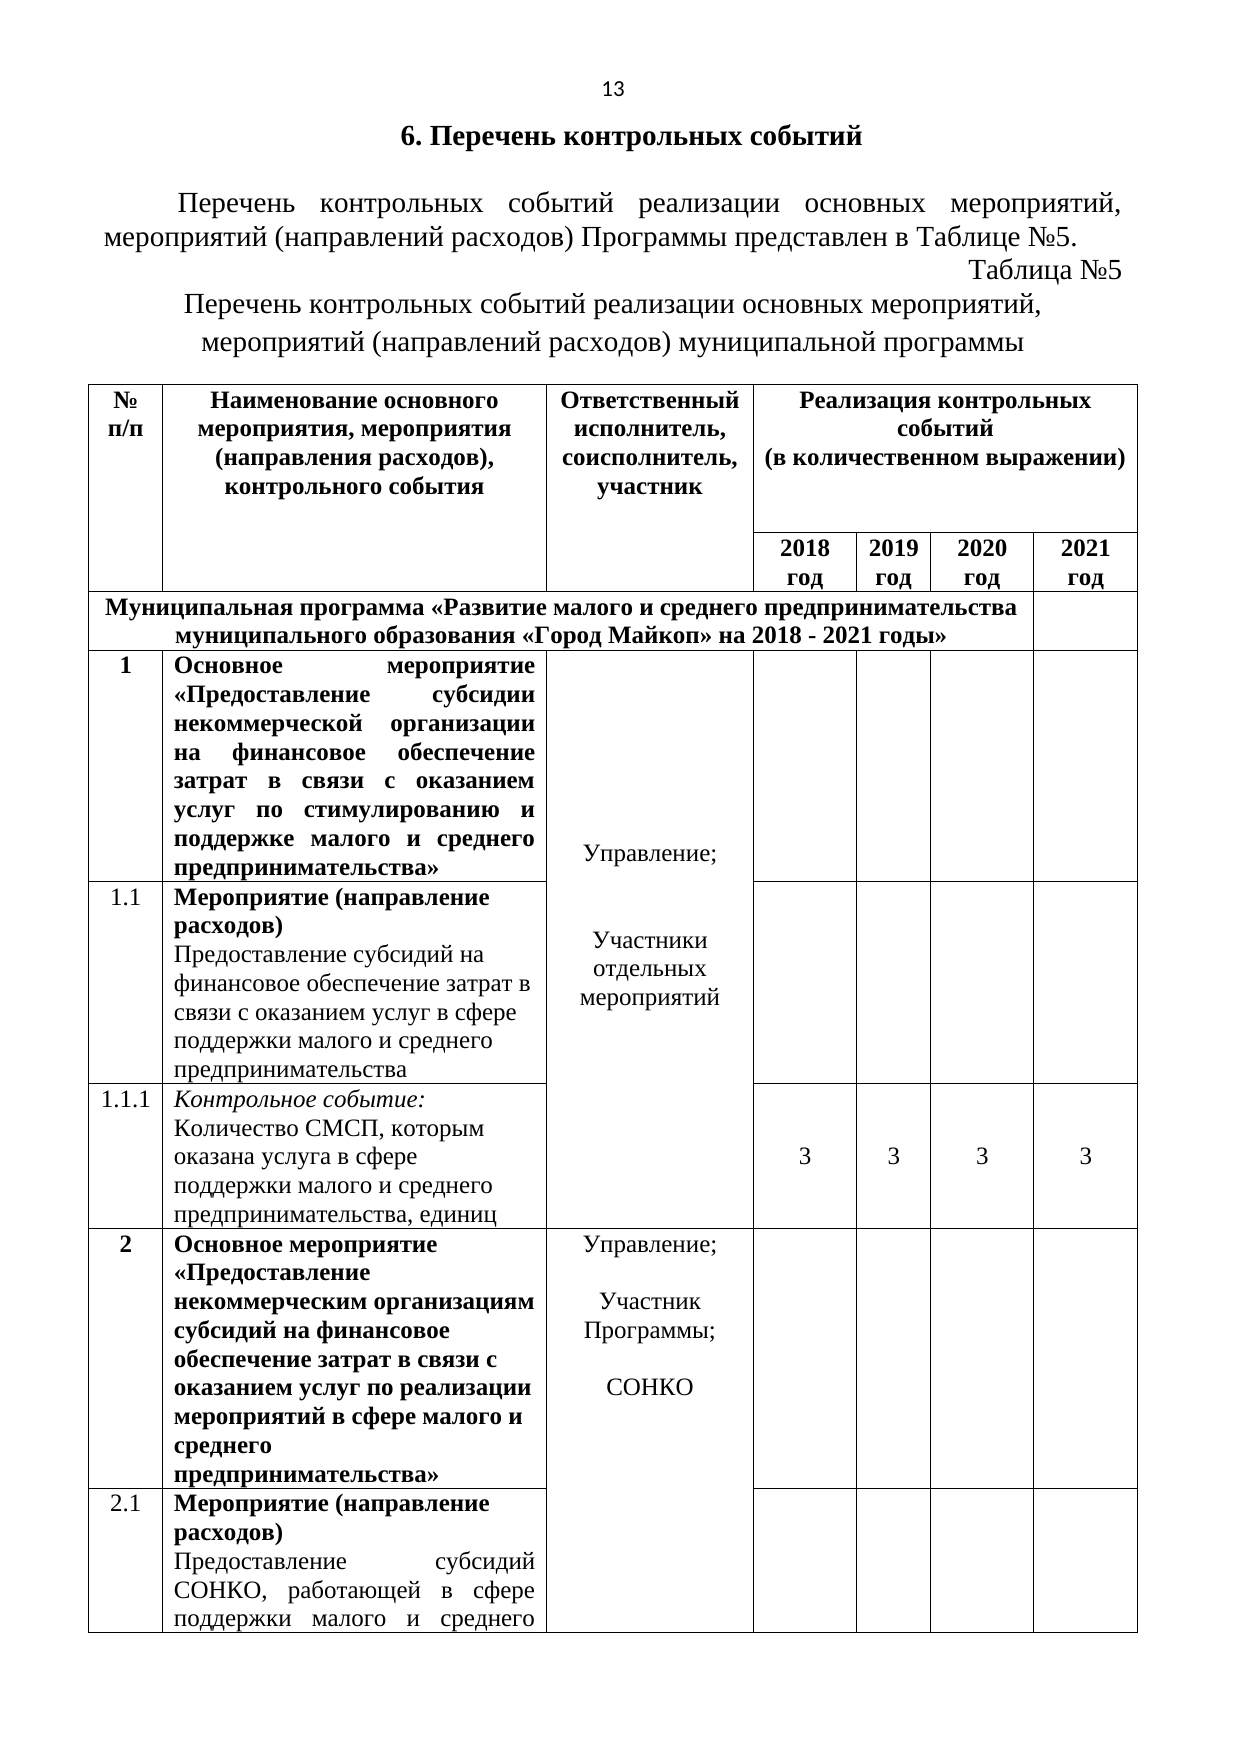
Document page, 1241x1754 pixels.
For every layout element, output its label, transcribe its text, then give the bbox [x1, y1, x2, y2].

table_cell [1034, 651, 1137, 881]
table_cell [1034, 1229, 1137, 1487]
table_cell Муниципальная программа «Развитие малого и среднего предпринимательства муниципального образования «Город Майкоп» на 2018 - 2021 годы» [89, 592, 1033, 649]
table_cell Мероприятие (направление расходов) Предоставление субсидий на финансовое обеспечение затрат в связи с оказанием услуг в сфере поддержки малого и среднего предпринимательства [163, 882, 546, 1083]
table_cell [857, 1489, 930, 1632]
table_cell 1 [89, 651, 162, 881]
table_cell [931, 1229, 1033, 1487]
table_cell Основное мероприятие «Предоставление некоммерческим организациям субсидий на финансовое обеспечение затрат в связи с оказанием услуг по реализации мероприятий в сфере малого и среднего предпринимательства» [163, 1229, 546, 1487]
table_cell [754, 651, 856, 881]
table_cell [754, 882, 856, 1083]
table_cell 3 [1034, 1084, 1137, 1228]
table_cell [931, 651, 1033, 881]
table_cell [163, 1489, 546, 1632]
table_cell 3 [754, 1084, 856, 1228]
table_cell 3 [931, 1084, 1033, 1228]
text Таблица №5 [103, 252, 1122, 286]
table_cell [857, 1229, 930, 1487]
table_cell 2018 год [754, 533, 856, 591]
table_cell 1.1.1 [89, 1084, 162, 1228]
table_header Наименование основного мероприятия, мероприятия (направления расходов), контрольного события [163, 385, 546, 591]
table_cell 2021 год [1034, 533, 1137, 591]
table_header № п/п [89, 385, 162, 591]
text Перечень контрольных событий реализации основных мероприятий, мероприятий (направлений расходов) муниципальной программы [103, 286, 1122, 358]
table_cell 2.1 [89, 1489, 162, 1632]
table_cell [754, 1229, 856, 1487]
table_cell Основное мероприятие «Предоставление субсидии некоммерческой организации на финансовое обеспечение затрат в связи с оказанием услуг по стимулированию и поддержке малого и среднего предпринимательства» [163, 651, 546, 881]
table_cell 2019 год [857, 533, 930, 591]
table_cell [857, 651, 930, 881]
table_cell [1034, 592, 1137, 649]
table_header Реализация контрольных событий (в количественном выражении) [754, 385, 1137, 532]
table_cell 2020 год [931, 533, 1033, 591]
table_cell [754, 1489, 856, 1632]
table_cell Контрольное событие: Количество СМСП, которым оказана услуга в сфере поддержки малого и среднего предпринимательства, единиц [163, 1084, 546, 1228]
table_header Ответственный исполнитель, соисполнитель, участник [547, 385, 753, 591]
text Перечень контрольных событий реализации основных мероприятий, мероприятий (направлений расходов) Программы представлен в Таблице №5. [103, 185, 1122, 252]
table_cell [857, 882, 930, 1083]
table_cell 1.1 [89, 882, 162, 1083]
text 6. Перечень контрольных событий [103, 118, 1122, 152]
table_cell Управление; Участник Программы; СОНКО [547, 1229, 753, 1632]
table_cell 2 [89, 1229, 162, 1487]
table_cell [931, 882, 1033, 1083]
table_cell [1034, 882, 1137, 1083]
table_cell [1034, 1489, 1137, 1632]
table_cell Управление; Участники отдельных мероприятий [547, 651, 753, 1228]
table_cell [931, 1489, 1033, 1632]
table_cell 3 [857, 1084, 930, 1228]
